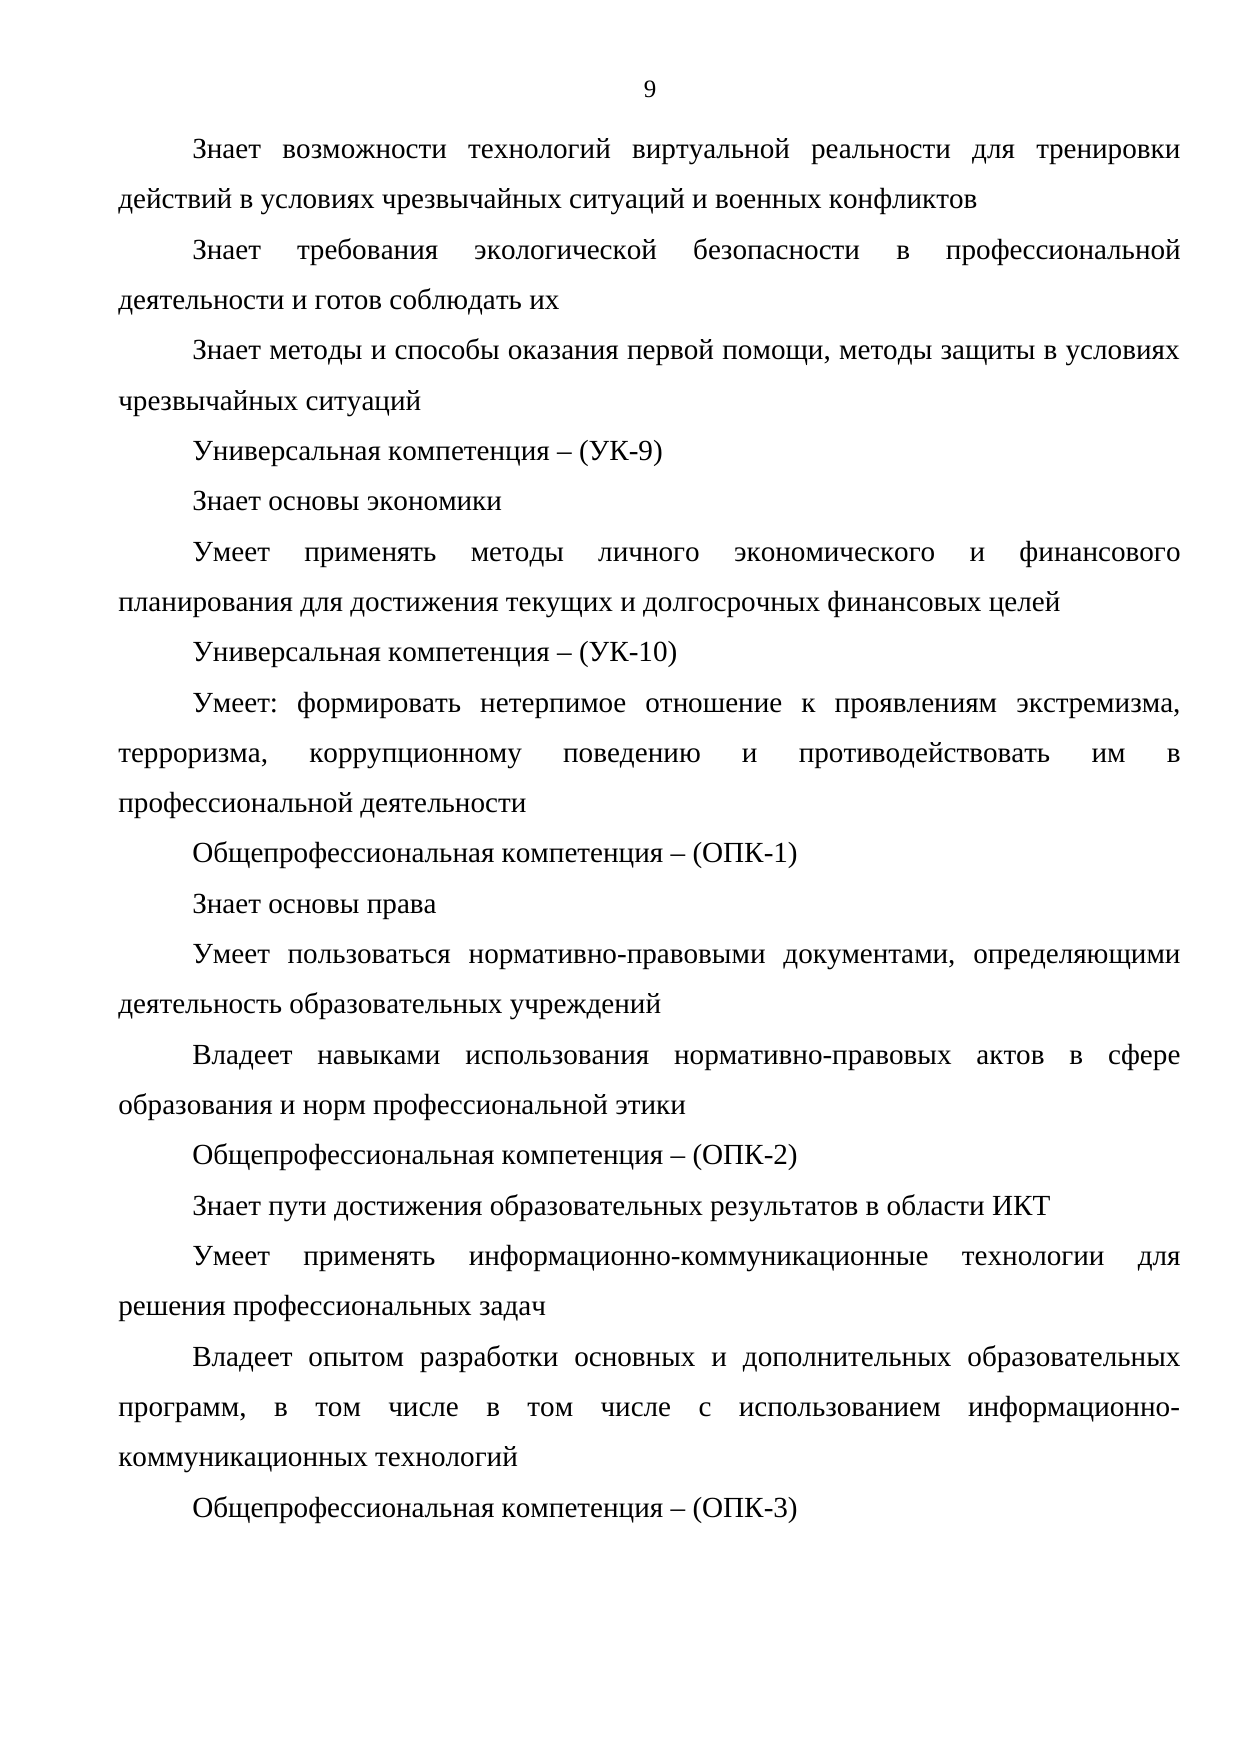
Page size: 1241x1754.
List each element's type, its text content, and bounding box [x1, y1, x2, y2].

text Знает основы экономики [118, 483, 1181, 517]
text Знает методы и способы оказания первой помощи, методы защиты в условиях чрезвычайных ситуаций [118, 332, 1181, 416]
text Умеет применять информационно-коммуникационные технологии для решения профессиональных задач [118, 1238, 1181, 1322]
text Знает пути достижения образовательных результатов в области ИКТ [118, 1188, 1181, 1221]
text Умеет: формировать нетерпимое отношение к проявлениям экстремизма, терроризма, коррупционному поведению и противодействовать им в профессиональной деятельности [118, 685, 1181, 819]
text Владеет опытом разработки основных и дополнительных образовательных программ, в том числе в том числе с использованием информационно-коммуникационных технологий [118, 1339, 1181, 1473]
text Умеет пользоваться нормативно-правовыми документами, определяющими деятельность образовательных учреждений [118, 936, 1181, 1020]
text Знает основы права [118, 886, 1181, 919]
text Умеет применять методы личного экономического и финансового планирования для достижения текущих и долгосрочных финансовых целей [118, 534, 1181, 618]
text Общепрофессиональная компетенция – (ОПК-2) [118, 1137, 1181, 1171]
text Общепрофессиональная компетенция – (ОПК-3) [118, 1490, 1181, 1523]
text Универсальная компетенция – (УК-9) [118, 433, 1181, 467]
text Знает требования экологической безопасности в профессиональной деятельности и готов соблюдать их [118, 232, 1181, 316]
text Универсальная компетенция – (УК-10) [118, 634, 1181, 668]
text Владеет навыками использования нормативно-правовых актов в сфере образования и норм профессиональной этики [118, 1037, 1181, 1121]
text Общепрофессиональная компетенция – (ОПК-1) [118, 836, 1181, 869]
text Знает возможности технологий виртуальной реальности для тренировки действий в условиях чрезвычайных ситуаций и военных конфликтов [118, 131, 1181, 215]
